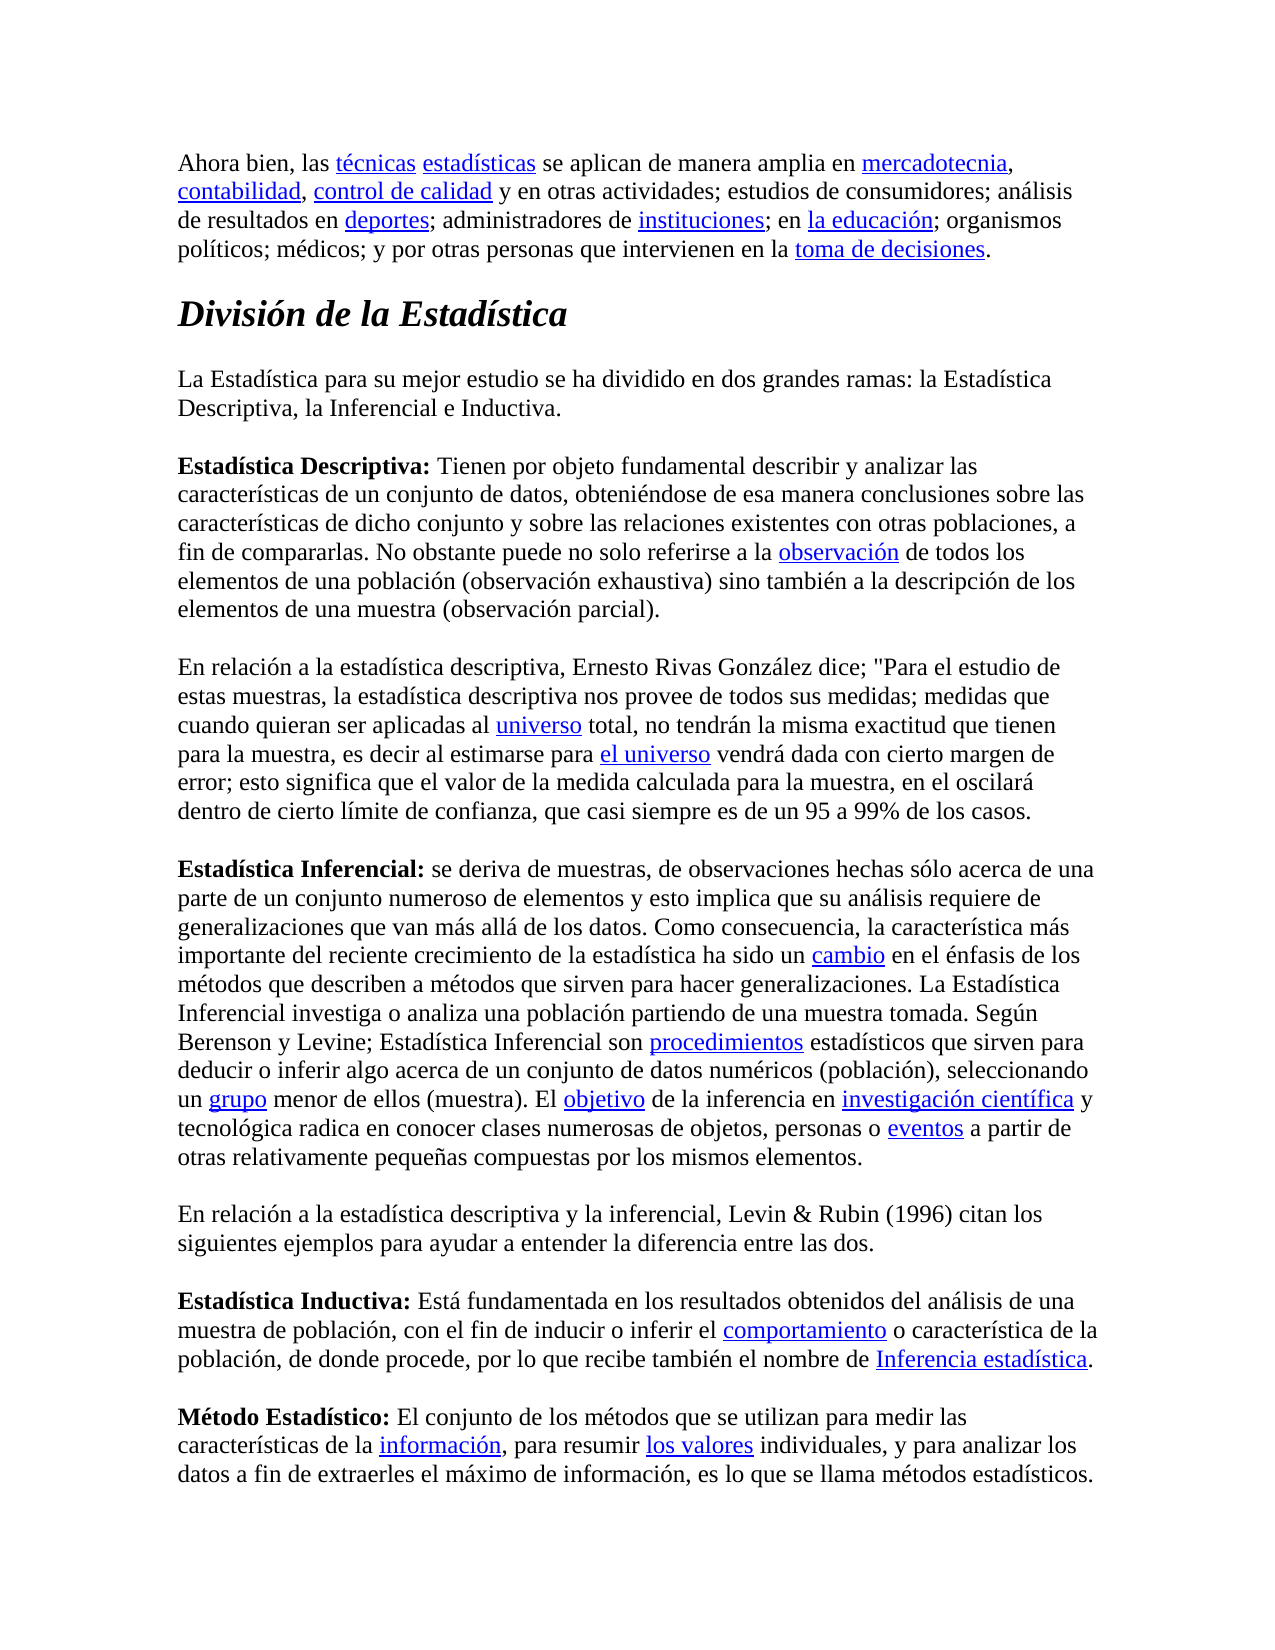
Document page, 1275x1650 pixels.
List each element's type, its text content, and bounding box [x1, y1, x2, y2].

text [177, 1402, 1098, 1488]
text En relación a la estadística descriptiva y la inferencial, Levin & Rubin (1996) citan los siguientes ejemplos para ayudar a entender la diferencia entre las dos. [177, 1199, 1098, 1257]
text Estadística Descriptiva: Tienen por objeto fundamental describir y analizar las características de un conjunto de datos, obteniéndose de esa manera conclusiones sobre las características de dicho conjunto y sobre las relaciones existentes con otras poblaciones, a fin de compararlas. No obstante puede no solo referirse a la observación de todos los elementos de una población (observación exhaustiva) sino también a la descripción de los elementos de una muestra (observación parcial). [177, 451, 1098, 623]
text En relación a la estadística descriptiva, Ernesto Rivas González dice; "Para el estudio de estas muestras, la estadística descriptiva nos provee de todos sus medidas; medidas que cuando quieran ser aplicadas al universo total, no tendrán la misma exactitud que tienen para la muestra, es decir al estimarse para el universo vendrá dada con cierto margen de error; esto significa que el valor de la medida calculada para la muestra, en el oscilará dentro de cierto límite de confianza, que casi siempre es de un 95 a 99% de los casos. [177, 652, 1098, 825]
text Estadística Inductiva: Está fundamentada en los resultados obtenidos del análisis de una muestra de población, con el fin de inducir o inferir el comportamiento o característica de la población, de donde procede, por lo que recibe también el nombre de Inferencia estadística. [177, 1286, 1098, 1372]
text Ahora bien, las técnicas estadísticas se aplican de manera amplia en mercadotecnia, contabilidad, control de calidad y en otras actividades; estudios de consumidores; análisis de resultados en deportes; administradores de instituciones; en la educación; organismos políticos; médicos; y por otras personas que intervienen en la toma de decisiones. [177, 148, 1098, 263]
text La Estadística para su mejor estudio se ha dividido en dos grandes ramas: la Estadística Descriptiva, la Inferencial e Inductiva. [177, 364, 1098, 422]
text División de la Estadística [177, 292, 1098, 335]
text Estadística Inferencial: se deriva de muestras, de observaciones hechas sólo acerca de una parte de un conjunto numeroso de elementos y esto implica que su análisis requiere de generalizaciones que van más allá de los datos. Como consecuencia, la característica más importante del reciente crecimiento de la estadística ha sido un cambio en el énfasis de los métodos que describen a métodos que sirven para hacer generalizaciones. La Estadística Inferencial investiga o analiza una población partiendo de una muestra tomada. Según Berenson y Levine; Estadística Inferencial son procedimientos estadísticos que sirven para deducir o inferir algo acerca de un conjunto de datos numéricos (población), seleccionando un grupo menor de ellos (muestra). El objetivo de la inferencia en investigación científica y tecnológica radica en conocer clases numerosas de objetos, personas o eventos a partir de otras relativamente pequeñas compuestas por los mismos elementos. [177, 854, 1098, 1170]
